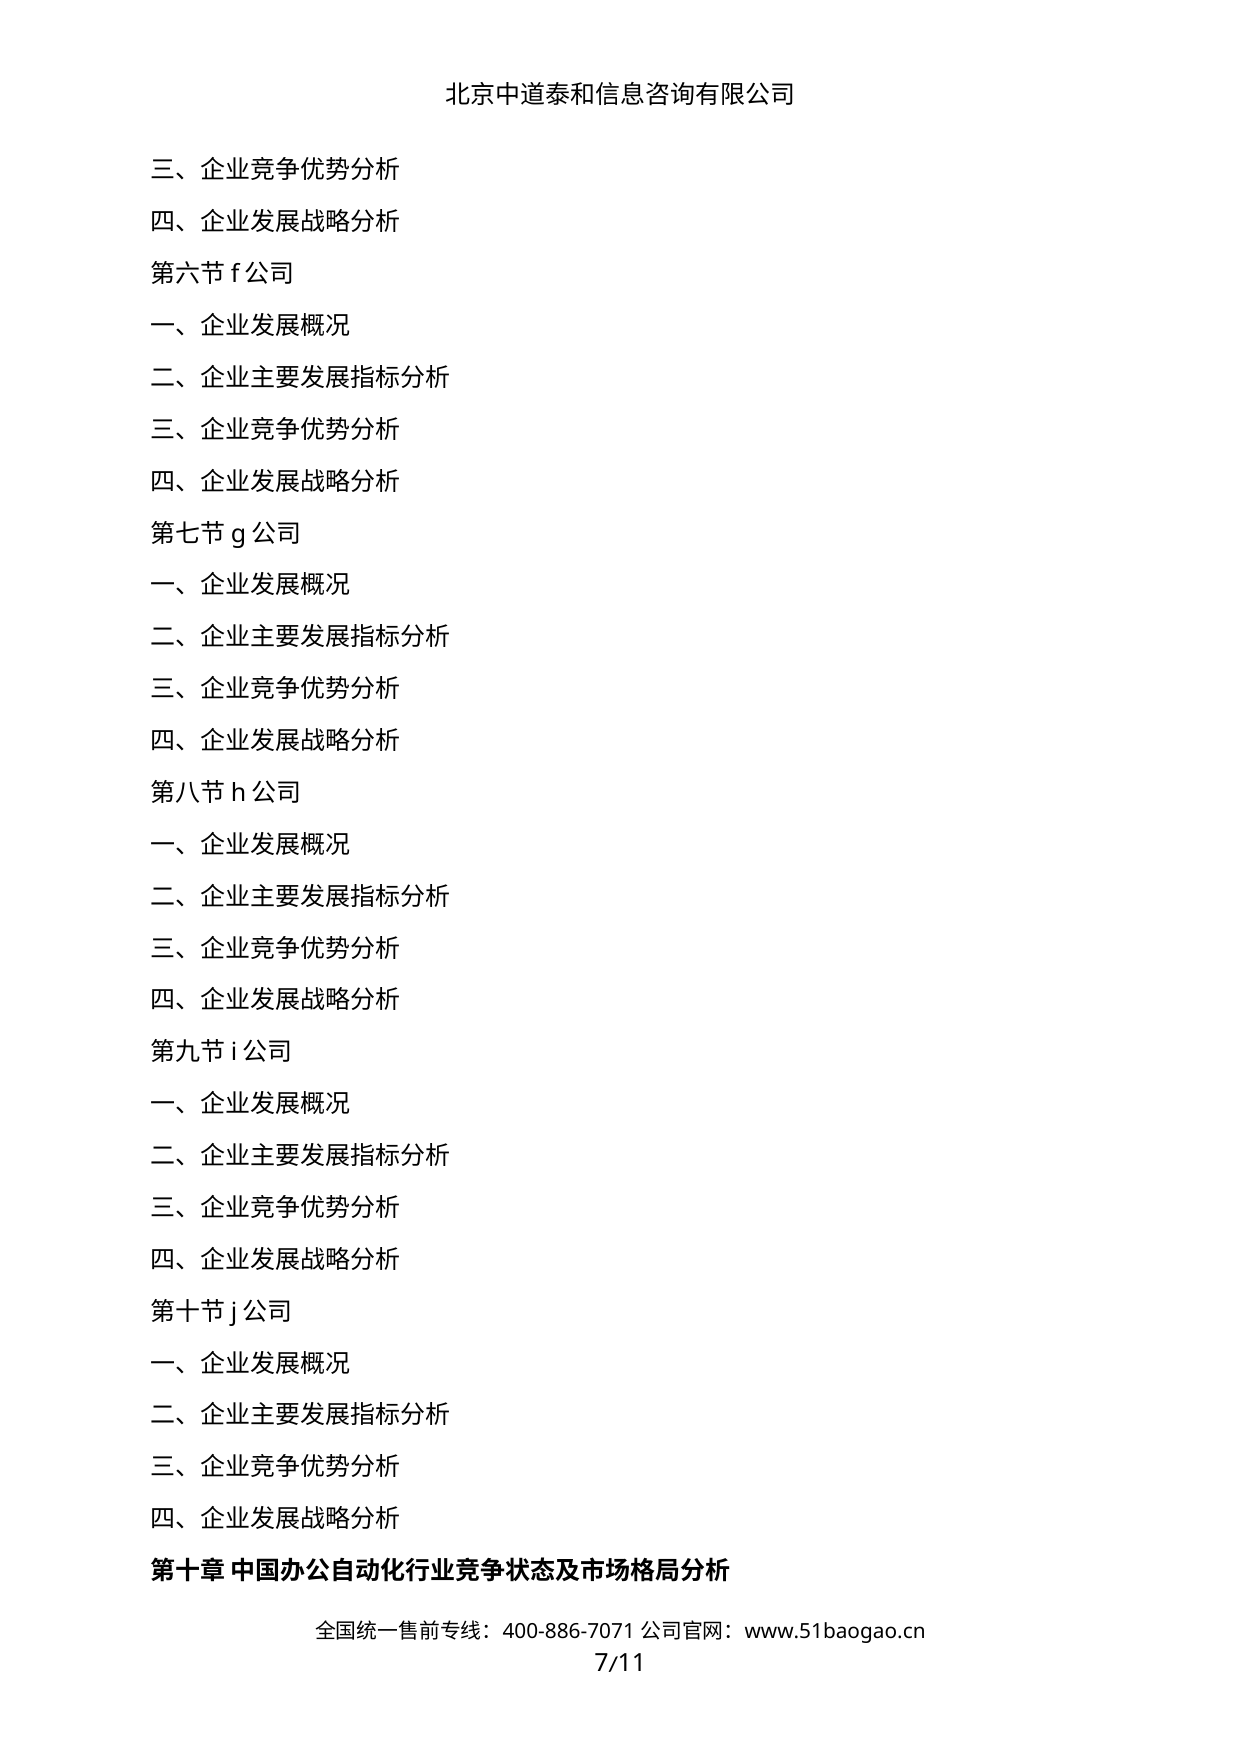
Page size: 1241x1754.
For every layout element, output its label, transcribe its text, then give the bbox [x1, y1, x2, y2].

text 第七节 g公司 [150, 513, 1090, 549]
text 二、企业主要发展指标分析 [150, 357, 1090, 394]
text 三、企业竞争优势分析 [150, 150, 1090, 186]
text 四、企业发展战略分析 [150, 721, 1090, 757]
text 第八节 h公司 [150, 772, 1090, 809]
text 三、企业竞争优势分析 [150, 1447, 1090, 1483]
text 二、企业主要发展指标分析 [150, 1395, 1090, 1431]
text 三、企业竞争优势分析 [150, 1187, 1090, 1224]
text 一、企业发展概况 [150, 1343, 1090, 1379]
text 四、企业发展战略分析 [150, 1239, 1090, 1276]
text 第十章 中国办公自动化行业竞争状态及市场格局分析 [150, 1551, 1090, 1587]
text 三、企业竞争优势分析 [150, 409, 1090, 446]
text 三、企业竞争优势分析 [150, 669, 1090, 705]
text 四、企业发展战略分析 [150, 980, 1090, 1016]
text 一、企业发展概况 [150, 306, 1090, 342]
text 二、企业主要发展指标分析 [150, 617, 1090, 653]
text 二、企业主要发展指标分析 [150, 876, 1090, 912]
text 第十节 j公司 [150, 1291, 1090, 1327]
text 三、企业竞争优势分析 [150, 928, 1090, 964]
text 一、企业发展概况 [150, 1084, 1090, 1120]
text 四、企业发展战略分析 [150, 202, 1090, 238]
text 一、企业发展概况 [150, 824, 1090, 861]
text 第六节 f公司 [150, 254, 1090, 290]
text 二、企业主要发展指标分析 [150, 1136, 1090, 1172]
text 一、企业发展概况 [150, 565, 1090, 601]
text 四、企业发展战略分析 [150, 1499, 1090, 1535]
text 第九节 i公司 [150, 1032, 1090, 1068]
text 四、企业发展战略分析 [150, 461, 1090, 497]
